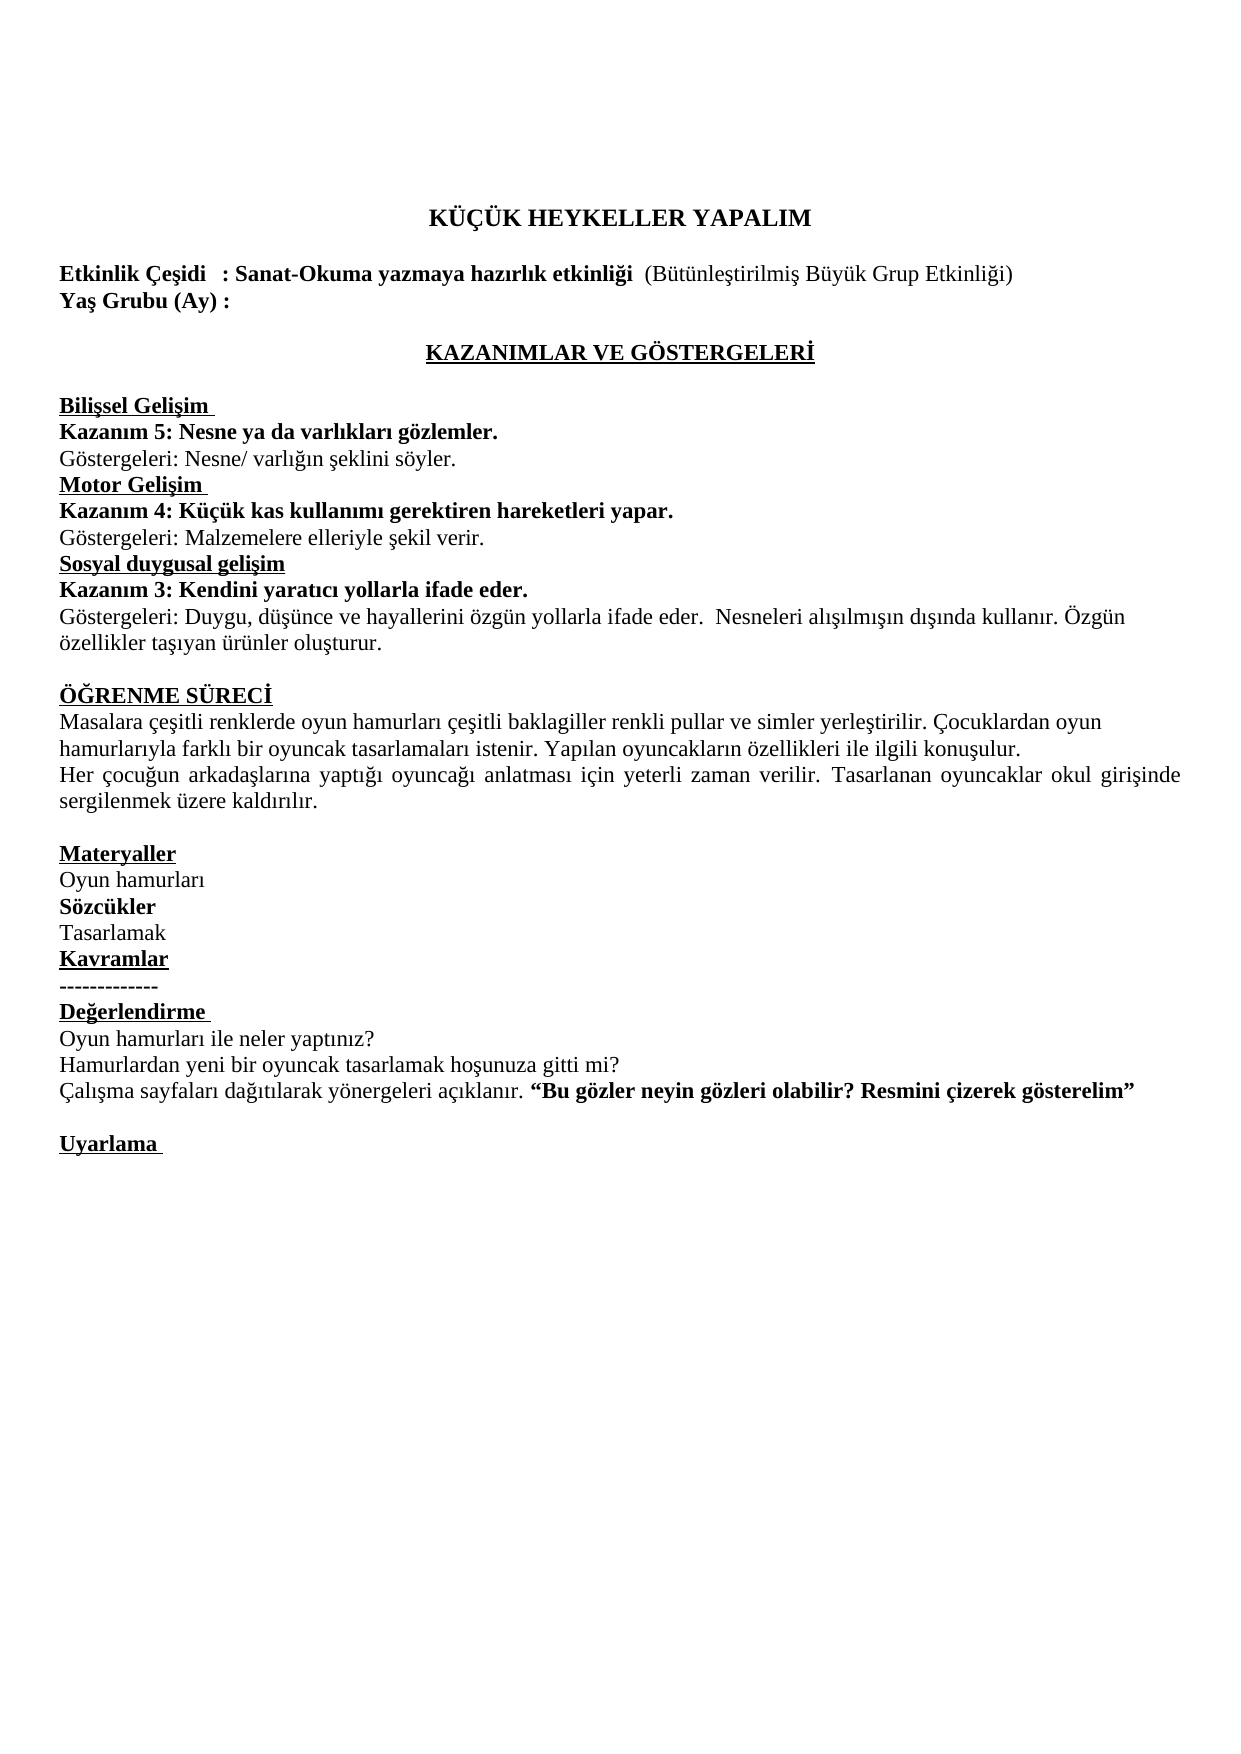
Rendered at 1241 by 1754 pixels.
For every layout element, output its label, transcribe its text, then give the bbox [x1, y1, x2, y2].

text Masalara çeşitli renklerde oyun hamurları çeşitli baklagiller renkli pullar ve simler yerleştirilir. Çocuklardan oyun hamurlarıyla farklı bir oyuncak tasarlamaları istenir. Yapılan oyuncakların özellikleri ile ilgili konuşulur. [59, 708, 1181, 761]
text Oyun hamurları [59, 866, 1181, 893]
text Oyun hamurları ile neler yaptınız? [59, 1024, 1181, 1051]
text KÜÇÜK HEYKELLER YAPALIM [59, 203, 1181, 232]
text Göstergeleri: Duygu, düşünce ve hayallerini özgün yollarla ifade eder. Nesneleri alışılmışın dışında kullanır. Özgün özellikler taşıyan ürünler oluşturur. [59, 603, 1181, 656]
text Uyarlama [59, 1130, 1181, 1156]
text Materyaller [59, 840, 1181, 866]
text Göstergeleri: Nesne/ varlığın şeklini söyler. [59, 445, 1181, 471]
text Motor Gelişim [59, 471, 1181, 497]
text Bilişsel Gelişim [59, 392, 1181, 418]
text Sözcükler [59, 893, 1181, 919]
text Her çocuğun arkadaşlarına yaptığı oyuncağı anlatması için yeterli zaman verilir. Tasarlanan oyuncaklar okul girişinde sergilenmek üzere kaldırılır. [59, 761, 1181, 814]
text ÖĞRENME SÜRECİ [59, 682, 1181, 708]
text Tasarlamak [59, 919, 1181, 946]
text Çalışma sayfaları dağıtılarak yönergeleri açıklanır. “Bu gözler neyin gözleri olabilir? Resmini çizerek gösterelim” [59, 1077, 1181, 1104]
text Kavramlar [59, 946, 1181, 972]
text ------------- [59, 972, 1181, 998]
text KAZANIMLAR VE GÖSTERGELERİ [59, 339, 1181, 366]
text Değerlendirme [59, 998, 1181, 1024]
text Sosyal duygusal gelişim [59, 550, 1181, 577]
text Kazanım 4: Küçük kas kullanımı gerektiren hareketleri yapar. [59, 497, 1181, 524]
text Göstergeleri: Malzemelere elleriyle şekil verir. [59, 524, 1181, 550]
text Kazanım 3: Kendini yaratıcı yollarla ifade eder. [59, 577, 1181, 603]
text Kazanım 5: Nesne ya da varlıkları gözlemler. [59, 418, 1181, 445]
text Yaş Grubu (Ay) : [59, 287, 1181, 313]
text Hamurlardan yeni bir oyuncak tasarlamak hoşunuza gitti mi? [59, 1051, 1181, 1077]
text Etkinlik Çeşidi : Sanat-Okuma yazmaya hazırlık etkinliği (Bütünleştirilmiş Büyük Grup Etkinliği) [59, 260, 1181, 287]
